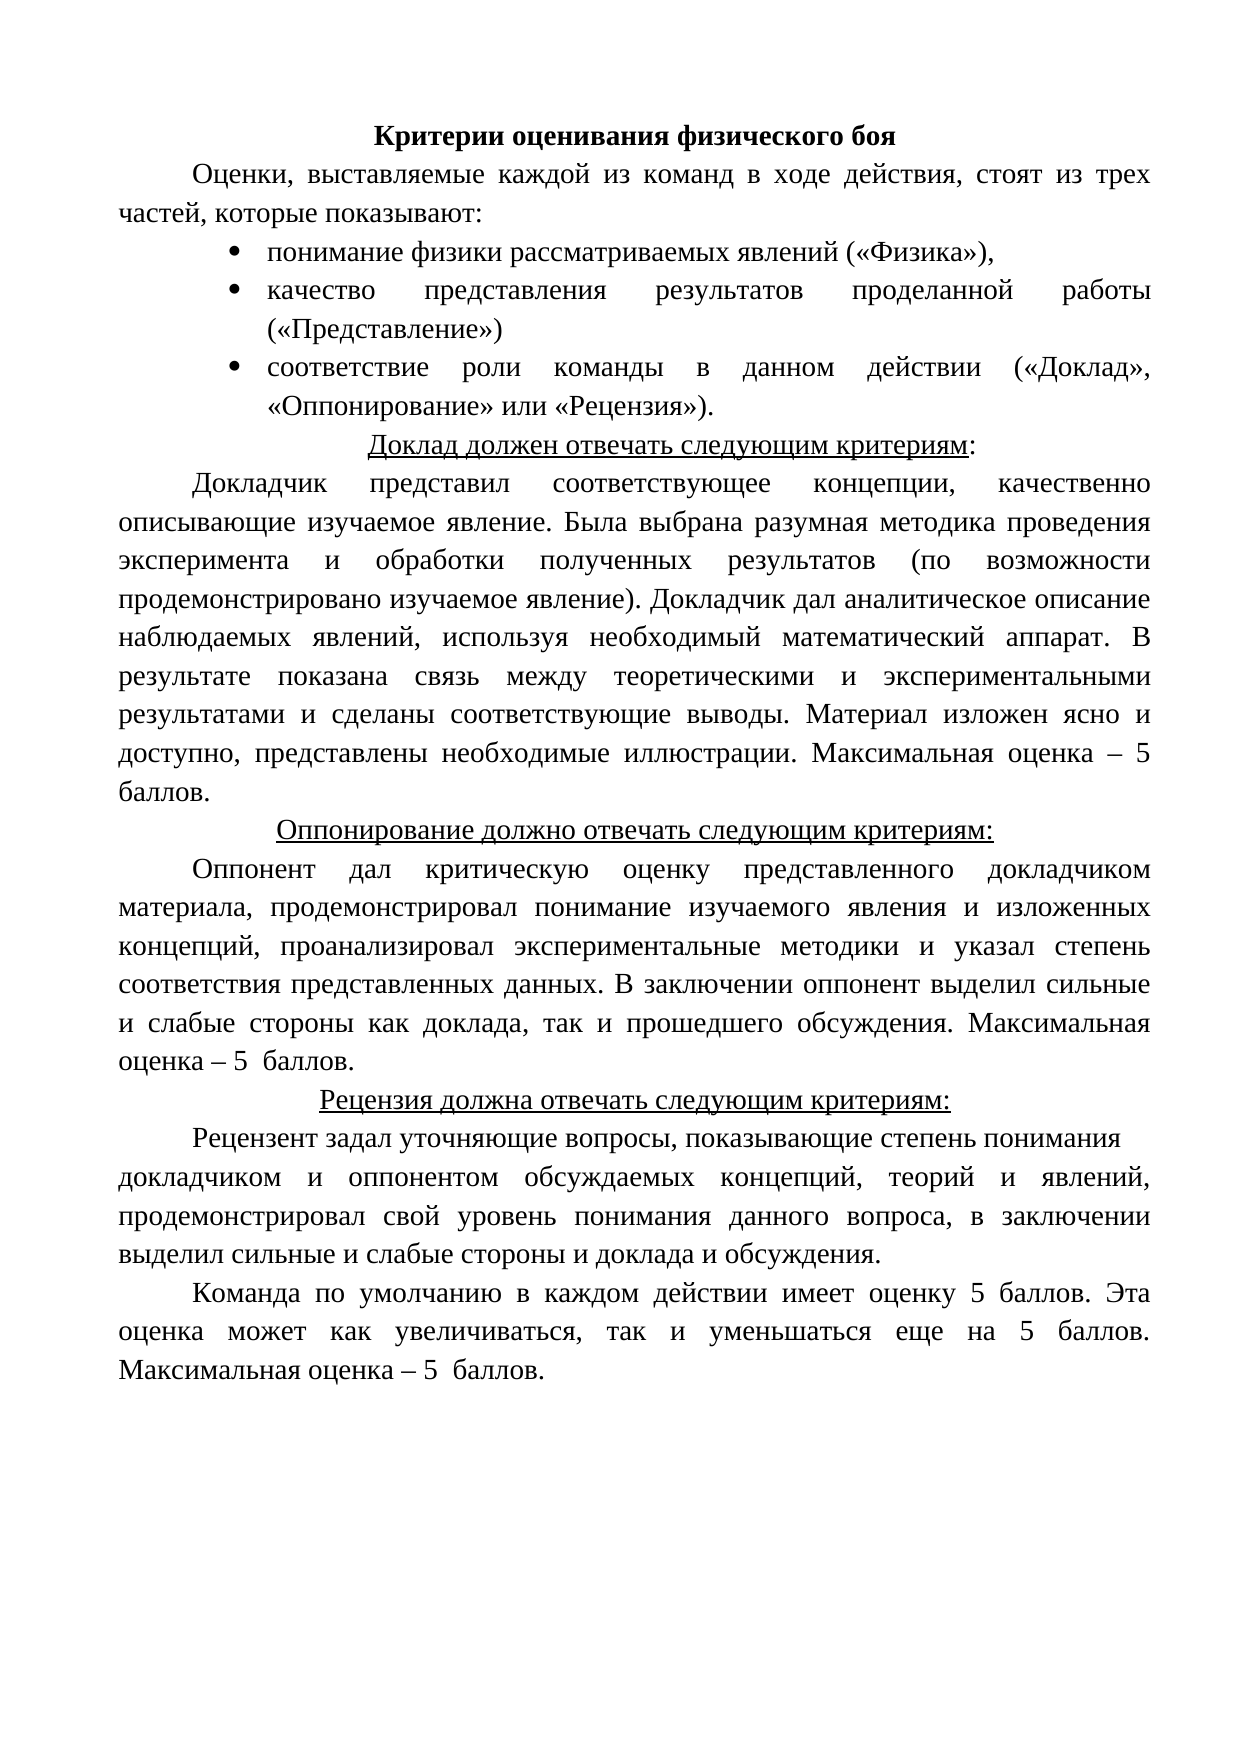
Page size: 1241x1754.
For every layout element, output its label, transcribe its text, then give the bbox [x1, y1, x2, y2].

text Докладчик представил соответствующее концепции, качественно описывающие изучаемое явление. Была выбрана разумная методика проведения эксперимента и обработки полученных результатов (по возможности продемонстрировано изучаемое явление). Докладчик дал аналитическое описание наблюдаемых явлений, используя необходимый математический аппарат. В результате показана связь между теоретическими и экспериментальными результатами и сделаны соответствующие выводы. Материал изложен ясно и доступно, представлены необходимые иллюстрации. Максимальная оценка – 5 баллов. [118, 465, 1152, 807]
list понимание физики рассматриваемых явлений («Физика»), [229, 234, 1152, 267]
text Команда по умолчанию в каждом действии имеет оценку 5 баллов. Эта оценка может как увеличиваться, так и уменьшаться еще на 5 баллов. Максимальная оценка – 5 баллов. [118, 1275, 1152, 1385]
text докладчиком и оппонентом обсуждаемых концепций, теорий и явлений, продемонстрировал свой уровень понимания данного вопроса, в заключении выделил сильные и слабые стороны и доклада и обсуждения. [118, 1159, 1152, 1270]
text Критерии оценивания физического боя [118, 118, 1152, 152]
text Оппонент дал критическую оценку представленного докладчиком материала, продемонстрировал понимание изучаемого явления и изложенных концепций, проанализировал экспериментальные методики и указал степень соответствия представленных данных. В заключении оппонент выделил сильные и слабые стороны как доклада, так и прошедшего обсуждения. Максимальная оценка – 5 баллов. [118, 851, 1152, 1077]
text Рецензент задал уточняющие вопросы, показывающие степень понимания [118, 1121, 1152, 1154]
text Доклад должен отвечать следующим критериям: [118, 427, 1152, 460]
text Оценки, выставляемые каждой из команд в ходе действия, стоят из трех частей, которые показывают: [118, 157, 1152, 229]
text Оппонирование должно отвечать следующим критериям: [118, 812, 1152, 846]
list качество представления результатов проделанной работы («Представление») [229, 272, 1152, 344]
text Рецензия должна отвечать следующим критериям: [118, 1082, 1152, 1116]
list соответствие роли команды в данном действии («Доклад», «Оппонирование» или «Рецензия»). [229, 349, 1152, 422]
